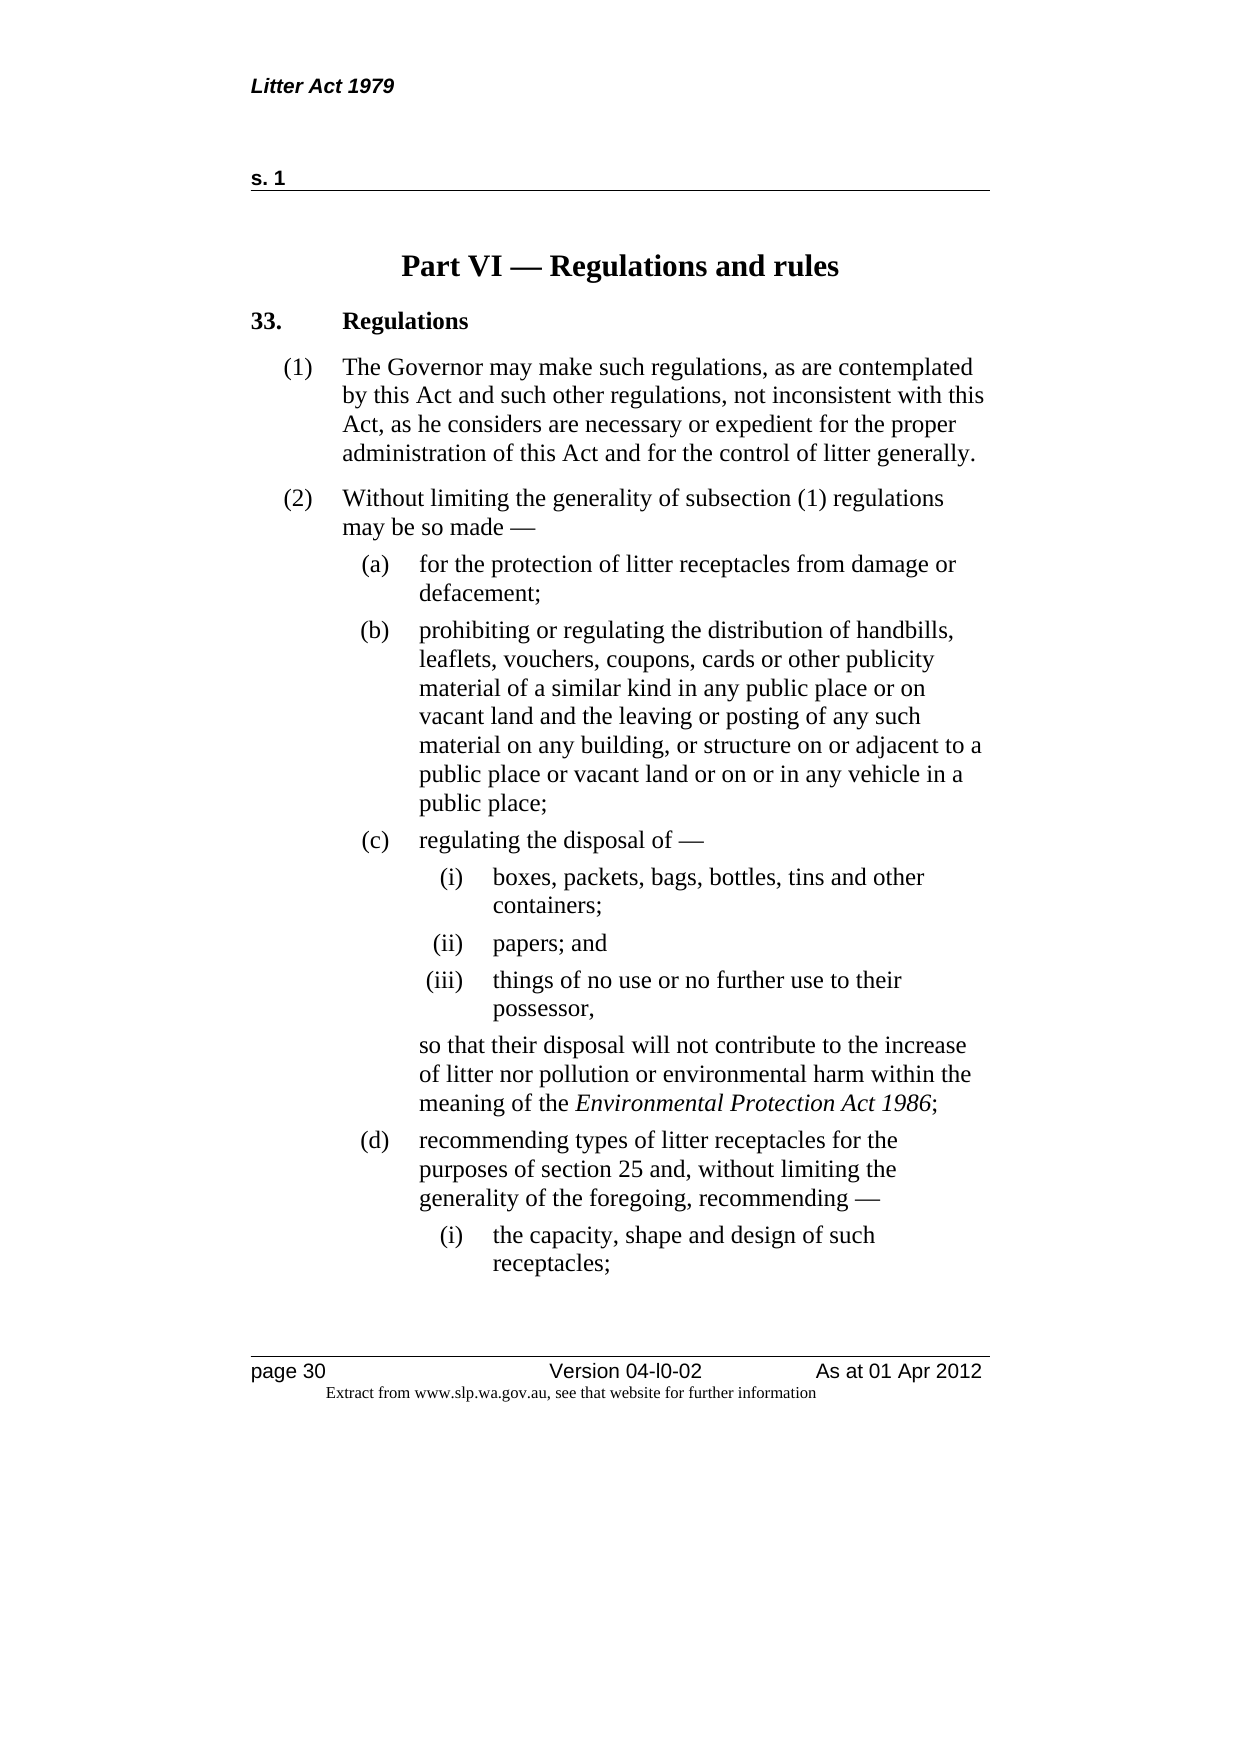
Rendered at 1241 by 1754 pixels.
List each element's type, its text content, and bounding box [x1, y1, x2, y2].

subtitle Part VI — Regulations and rules [251, 247, 990, 283]
text so that their disposal will not contribute to the increase of litter nor pollution or environmental harm within the meaning of the Environmental Protection Act 1986; [251, 1031, 990, 1117]
text (iii) things of no use or no further use to their possessor, [251, 965, 990, 1022]
text (1) The Governor may make such regulations, as are contemplated by this Act and such other regulations, not inconsistent with this Act, as he considers are necessary or expedient for the proper administration of this Act and for the control of litter generally. [251, 352, 990, 467]
text (d) recommending types of litter receptacles for the purposes of section 25 and, without limiting the generality of the foregoing, recommending — [251, 1125, 990, 1211]
text (i) boxes, packets, bags, bottles, tins and other containers; [251, 862, 990, 919]
text (i) the capacity, shape and design of such receptacles; [251, 1220, 990, 1277]
text (ii) papers; and [251, 928, 990, 956]
text (c) regulating the disposal of — [251, 825, 990, 853]
subtitle 33. Regulations [251, 306, 990, 335]
text (b) prohibiting or regulating the distribution of handbills, leaflets, vouchers, coupons, cards or other publicity material of a similar kind in any public place or on vacant land and the leaving or posting of any such material on any building, or structure on or adjacent to a public place or vacant land or on or in any vehicle in a public place; [251, 615, 990, 816]
text (a) for the protection of litter receptacles from damage or defacement; [251, 549, 990, 607]
text (2) Without limiting the generality of subsection (1) regulations may be so made — [251, 483, 990, 541]
